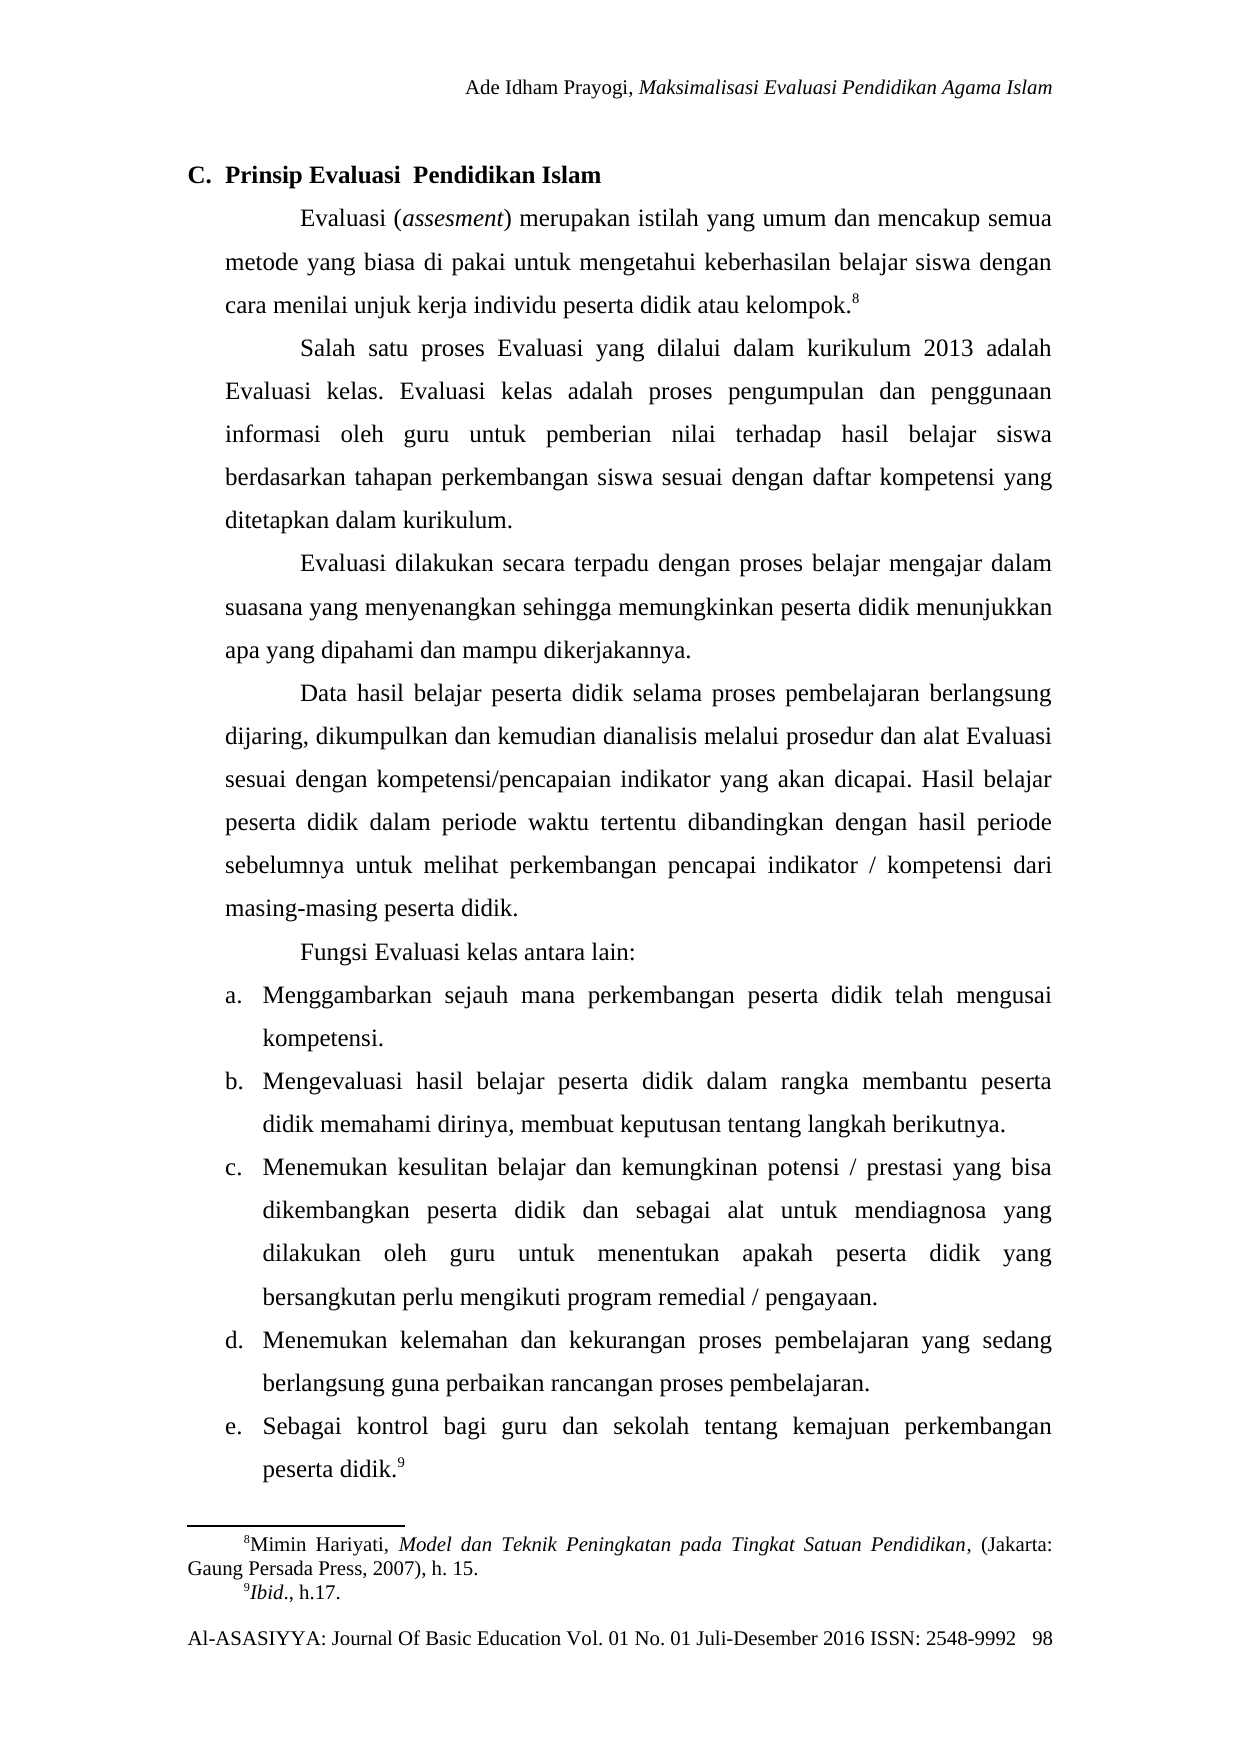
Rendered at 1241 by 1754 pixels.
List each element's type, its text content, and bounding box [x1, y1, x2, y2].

list Mengevaluasi hasil belajar peserta didik dalam rangka membantu peserta didik memahami dirinya, membuat keputusan tentang langkah berikutnya. [225, 1066, 1053, 1138]
list Sebagai kontrol bagi guru dan sekolah tentang kemajuan perkembangan peserta didik. [225, 1411, 1053, 1483]
text Salah satu proses Evaluasi yang dilalui dalam kurikulum 2013 adalah Evaluasi kelas. Evaluasi kelas adalah proses pengumpulan dan penggunaan informasi oleh guru untuk pemberian nilai terhadap hasil belajar siswa berdasarkan tahapan perkembangan siswa sesuai dengan daftar kompetensi yang ditetapkan dalam kurikulum. [225, 333, 1053, 534]
list Menemukan kesulitan belajar dan kemungkinan potensi / prestasi yang bisa dikembangkan peserta didik dan sebagai alat untuk mendiagnosa yang dilakukan oleh guru untuk menentukan apakah peserta didik yang bersangkutan perlu mengikuti program remedial / pengayaan. [225, 1152, 1053, 1310]
list Menggambarkan sejauh mana perkembangan peserta didik telah mengusai kompetensi. [225, 980, 1053, 1052]
text Evaluasi dilakukan secara terpadu dengan proses belajar mengajar dalam suasana yang menyenangkan sehingga memungkinkan peserta didik menunjukkan apa yang dipahami dan mampu dikerjakannya. [225, 548, 1053, 663]
text Evaluasi (assesment) merupakan istilah yang umum dan mencakup semua metode yang biasa di pakai untuk mengetahui keberhasilan belajar siswa dengan cara menilai unjuk kerja individu peserta didik atau kelompok. [225, 203, 1053, 318]
text Data hasil belajar peserta didik selama proses pembelajaran berlangsung dijaring, dikumpulkan dan kemudian dianalisis melalui prosedur dan alat Evaluasi sesuai dengan kompetensi/pencapaian indikator yang akan dicapai. Hasil belajar peserta didik dalam periode waktu tertentu dibandingkan dengan hasil periode sebelumnya untuk melihat perkembangan pencapai indikator / kompetensi dari masing-masing peserta didik. [225, 678, 1053, 922]
list Prinsip Evaluasi Pendidikan Islam [187, 160, 1053, 189]
text Fungsi Evaluasi kelas antara lain: [225, 937, 1053, 965]
list Menemukan kelemahan dan kekurangan proses pembelajaran yang sedang berlangsung guna perbaikan rancangan proses pembelajaran. [225, 1325, 1053, 1397]
